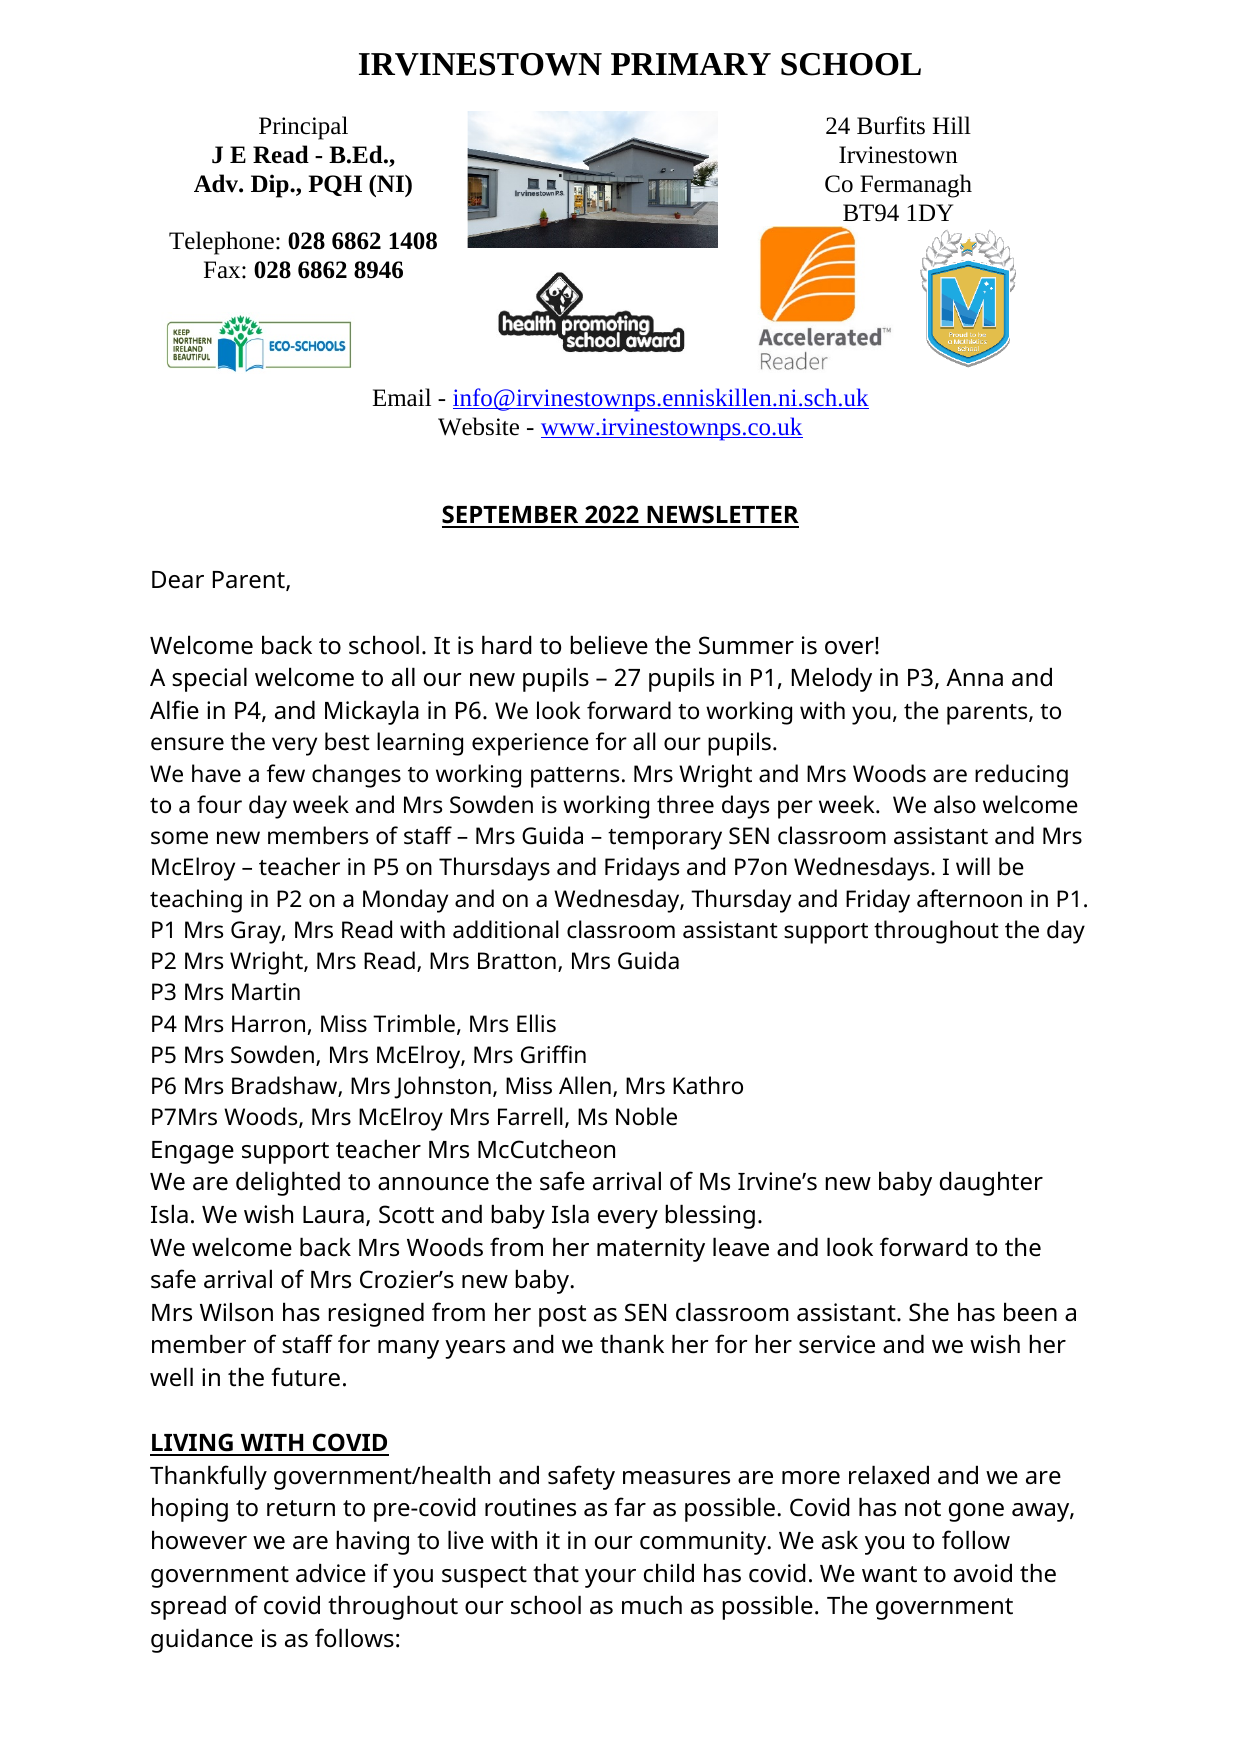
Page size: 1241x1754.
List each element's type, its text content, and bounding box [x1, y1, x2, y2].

text Mrs Wilson has resigned from her post as SEN classroom assistant. She has been a member of staff for many years and we thank her for her service and we wish her well in the future. [150, 1296, 1090, 1393]
text Dear Parent, [150, 563, 1090, 596]
text P4 Mrs Harron, Miss Trimble, Mrs Ellis [150, 1008, 1090, 1039]
text Email - info@irvinestownps.enniskillen.ni.sch.uk [150, 383, 1090, 412]
text LIVING WITH COVID [150, 1426, 1090, 1459]
text P5 Mrs Sowden, Mrs McElroy, Mrs Griffin [150, 1039, 1090, 1070]
text Thankfully government/health and safety measures are more relaxed and we are hoping to return to pre-covid routines as far as possible. Covid has not gone away, however we are having to live with it in our community. We ask you to follow government advice if you suspect that your child has covid. We want to avoid the spread of covid throughout our school as much as possible. The government guidance is as follows: [150, 1459, 1090, 1654]
text We are delighted to announce the safe arrival of Ms Irvine’s new baby daughter Isla. We wish Laura, Scott and baby Isla every blessing. [150, 1165, 1090, 1230]
table_header 24 Burfits Hill Irvinestown Co Fermanagh BT94 1DY [721, 83, 1003, 383]
text IRVINESTOWN [150, 44, 1130, 83]
text Welcome back to school. It is hard to believe the Summer is over! [150, 628, 1090, 661]
table_header Principal J E Read - B.Ed., Adv. Dip., PQH (NI) Telephone: 028 6862 1408 Fax: 028 6862 8946 [150, 83, 456, 383]
text P7Mrs Woods, Mrs McElroy Mrs Farrell, Ms Noble [150, 1101, 1090, 1133]
text Website - www.irvinestownps.co.uk [150, 412, 1090, 441]
text We welcome back Mrs Woods from her maternity leave and look forward to the safe arrival of Mrs Crozier’s new baby. [150, 1230, 1090, 1296]
text We have a few changes to working patterns. Mrs Wright and Mrs Woods are reducing to a four day week and Mrs Sowden is working three days per week. We also welcome some new members of staff – Mrs Guida – temporary SEN classroom assistant and Mrs McElroy – teacher in P5 on Thursdays and Fridays and P7on Wednesdays. I will be teaching in P2 on a Monday and on a Wednesday, Thursday and Friday afternoon in P1. [150, 758, 1090, 914]
picture [757, 226, 894, 373]
text A special welcome to all our new pupils – 27 pupils in P1, Melody in P3, Anna and Alfie in P4, and Mickayla in P6. We look forward to working with you, the parents, to ensure the very best learning experience for all our pupils. [150, 661, 1090, 758]
text SEPTEMBER 2022 NEWSLETTER [150, 498, 1090, 531]
picture [912, 225, 1024, 370]
text P2 Mrs Wright, Mrs Read, Mrs Bratton, Mrs Guida [150, 945, 1090, 976]
text P3 Mrs Martin [150, 976, 1090, 1008]
text Engage support teacher Mrs McCutcheon [150, 1133, 1090, 1165]
text P1 Mrs Gray, Mrs Read with additional classroom assistant support throughout the day [150, 914, 1090, 945]
picture [161, 312, 356, 374]
table_header [456, 83, 721, 383]
text P6 Mrs Bradshaw, Mrs Johnston, Miss Allen, Mrs Kathro [150, 1070, 1090, 1101]
picture [467, 111, 718, 248]
